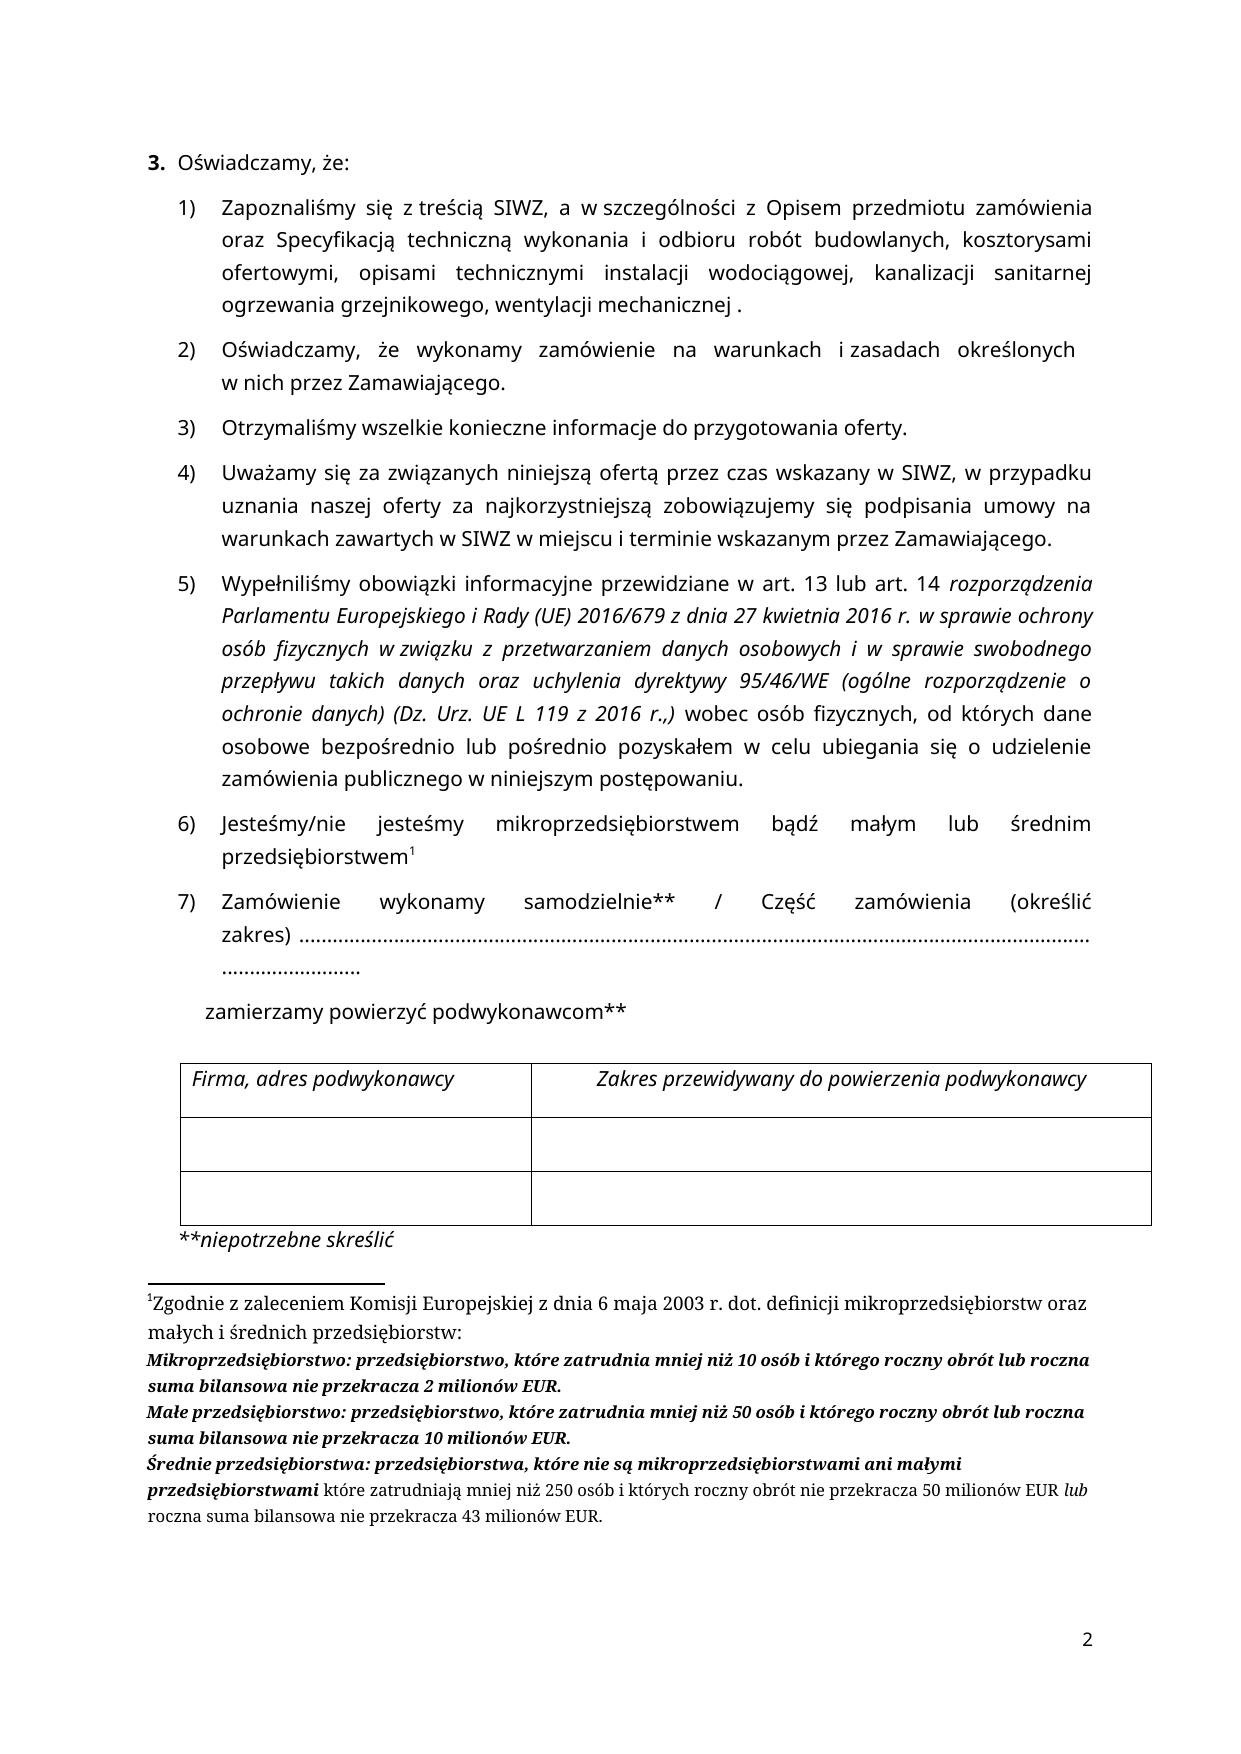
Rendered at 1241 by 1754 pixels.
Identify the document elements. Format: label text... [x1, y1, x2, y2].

list Zapoznaliśmy się z treścią SIWZ, a w szczególności z Opisem przedmiotu zamówienia oraz Specyfikacją techniczną wykonania i odbioru robót budowlanych, kosztorysami ofertowymi, opisami technicznymi instalacji wodociągowej, kanalizacji sanitarnej ogrzewania grzejnikowego, wentylacji mechanicznej . [177, 193, 1093, 319]
list Oświadczamy, że wykonamy zamówienie na warunkach i zasadach określonych w nich przez Zamawiającego. [177, 336, 1093, 397]
list Jesteśmy/nie jesteśmy mikroprzedsiębiorstwem bądź małym lub średnim przedsiębiorstwem [177, 809, 1093, 871]
list Zamówienie wykonamy samodzielnie** / Część zamówienia (określić zakres) ....................................................................................................................................................................... [177, 887, 1093, 981]
table_header Firma, adres podwykonawcy [181, 1064, 531, 1117]
table_cell [181, 1118, 531, 1171]
table_cell [532, 1172, 1151, 1224]
list Uważamy się za związanych niniejszą ofertą przez czas wskazany w SIWZ, w przypadku uznania naszej oferty za najkorzystniejszą zobowiązujemy się podpisania umowy na warunkach zawartych w SIWZ w miejscu i terminie wskazanym przez Zamawiającego. [177, 458, 1093, 552]
list Wypełniliśmy obowiązki informacyjne przewidziane w art. 13 lub art. 14 rozporządzenia Parlamentu Europejskiego i Rady (UE) 2016/679 z dnia 27 kwietnia 2016 r. w sprawie ochrony osób fizycznych w związku z przetwarzaniem danych osobowych i w sprawie swobodnego przepływu takich danych oraz uchylenia dyrektywy 95/46/WE (ogólne rozporządzenie o ochronie danych) (Dz. Urz. UE L 119 z 2016 r.,) wobec osób fizycznych, od których dane osobowe bezpośrednio lub pośrednio pozyskałem w celu ubiegania się o udzielenie zamówienia publicznego w niniejszym postępowaniu. [177, 569, 1093, 793]
table_header Zakres przewidywany do powierzenia podwykonawcy [532, 1064, 1151, 1117]
text **niepotrzebne skreślić [177, 1226, 1093, 1254]
text zamierzamy powierzyć podwykonawcom** [205, 997, 1093, 1026]
list Oświadczamy, że: [148, 148, 1093, 176]
table_cell [532, 1118, 1151, 1171]
list Otrzymaliśmy wszelkie konieczne informacje do przygotowania oferty. [177, 413, 1093, 442]
table_cell [181, 1172, 531, 1224]
